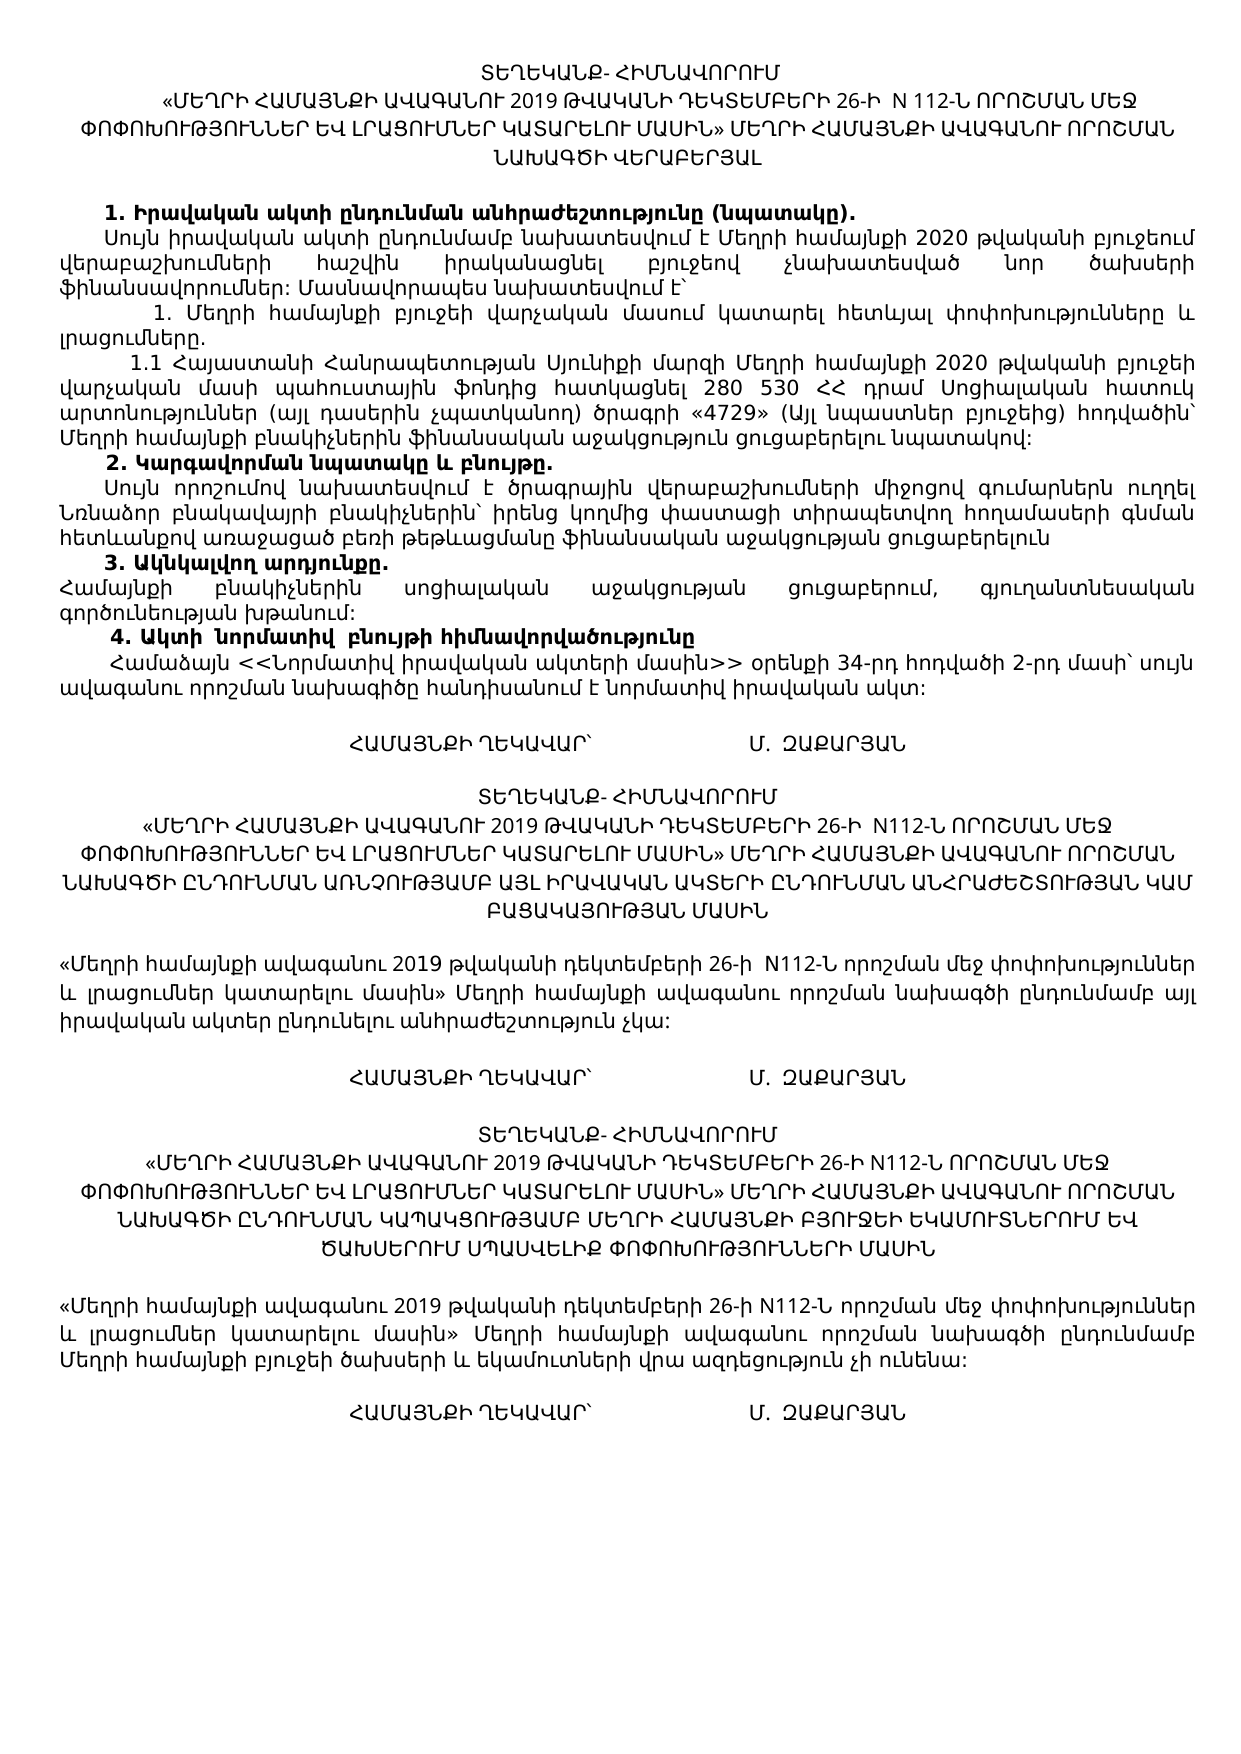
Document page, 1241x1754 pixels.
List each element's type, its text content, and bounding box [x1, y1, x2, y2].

text ՏԵՂԵԿԱՆՔ- ՀԻՄՆԱՎՈՐՈՒՄ [59, 1120, 1196, 1148]
text Սույն իրավական ակտի ընդունմամբ նախատեսվում է Մեղրի համայնքի 2020 թվականի բյուջեում վերաբաշխումների հաշվին իրականացնել բյուջեով չնախատեսված նոր ծախսերի ֆինանսավորումներ: Մասնավորապես նախատեսվում է՝ [59, 225, 1196, 300]
text «ՄԵՂՐԻ ՀԱՄԱՅՆՔԻ ԱՎԱԳԱՆՈՒ 2019 ԹՎԱԿԱՆԻ ԴԵԿՏԵՄԲԵՐԻ 26-Ի N112-Ն ՈՐՈՇՄԱՆ ՄԵՋ ՓՈՓՈԽՈՒԹՅՈՒՆՆԵՐ ԵՎ ԼՐԱՑՈՒՄՆԵՐ ԿԱՏԱՐԵԼՈՒ ՄԱՍԻՆ» ՄԵՂՐԻ ՀԱՄԱՅՆՔԻ ԱՎԱԳԱՆՈՒ ՈՐՈՇՄԱՆ ՆԱԽԱԳԾԻ ԸՆԴՈՒՆՄԱՆ ԿԱՊԱԿՑՈՒԹՅԱՄԲ ՄԵՂՐԻ ՀԱՄԱՅՆՔԻ ԲՅՈՒՋԵԻ ԵԿԱՄՈՒՏՆԵՐՈՒՄ ԵՎ ԾԱԽՍԵՐՈՒՄ ՍՊԱՍՎԵԼԻՔ ՓՈՓՈԽՈՒԹՅՈՒՆՆԵՐԻ ՄԱՍԻՆ [59, 1148, 1196, 1262]
text Սույն որոշումով նախատեսվում է ծրագրային վերաբաշխումների միջոցով գումարներն ուղղել Նռնաձոր բնակավայրի բնակիչներին՝ իրենց կողմից փաստացի տիրապետվող հողամասերի գնման հետևանքով առաջացած բեռի թեթևացմանը ֆինանսական աջակցության ցուցաբերելուն [59, 475, 1196, 550]
text 3. Ակնկալվող արդյունքը. [59, 550, 1196, 575]
text «ՄԵՂՐԻ ՀԱՄԱՅՆՔԻ ԱՎԱԳԱՆՈՒ 2019 ԹՎԱԿԱՆԻ ԴԵԿՏԵՄԲԵՐԻ 26-Ի N112-Ն ՈՐՈՇՄԱՆ ՄԵՋ ՓՈՓՈԽՈՒԹՅՈՒՆՆԵՐ ԵՎ ԼՐԱՑՈՒՄՆԵՐ ԿԱՏԱՐԵԼՈՒ ՄԱՍԻՆ» ՄԵՂՐԻ ՀԱՄԱՅՆՔԻ ԱՎԱԳԱՆՈՒ ՈՐՈՇՄԱՆ ՆԱԽԱԳԾԻ ԸՆԴՈՒՆՄԱՆ ԱՌՆՉՈՒԹՅԱՄԲ ԱՅԼ ԻՐԱՎԱԿԱՆ ԱԿՏԵՐԻ ԸՆԴՈՒՆՄԱՆ ԱՆՀՐԱԺԵՇՏՈՒԹՅԱՆ ԿԱՄ ԲԱՑԱԿԱՅՈՒԹՅԱՆ ՄԱՍԻՆ [59, 811, 1196, 924]
text 4. Ակտի նորմատիվ բնույթի հիմնավորվածությունը [59, 625, 203, 650]
text ՀԱՄԱՅՆՔԻ ՂԵԿԱՎԱՐ՝ Մ. ԶԱՔԱՐՅԱՆ [59, 1063, 1196, 1092]
text «Մեղրի համայնքի ավագանու 2019 թվականի դեկտեմբերի 26-ի N112-Ն որոշման մեջ փոփոխություններ և լրացումներ կատարելու մասին» Մեղրի համայնքի ավագանու որոշման նախագծի ընդունմամբ Մեղրի համայնքի բյուջեի ծախսերի և եկամուտների վրա ազդեցություն չի ունենա: [59, 1291, 1196, 1373]
text ՀԱՄԱՅՆՔԻ ՂԵԿԱՎԱՐ՝ Մ. ԶԱՔԱՐՅԱՆ [59, 729, 1196, 757]
text «ՄԵՂՐԻ ՀԱՄԱՅՆՔԻ ԱՎԱԳԱՆՈՒ 2019 ԹՎԱԿԱՆԻ ԴԵԿՏԵՄԲԵՐԻ 26-Ի N 112-Ն ՈՐՈՇՄԱՆ ՄԵՋ ՓՈՓՈԽՈՒԹՅՈՒՆՆԵՐ ԵՎ ԼՐԱՑՈՒՄՆԵՐ ԿԱՏԱՐԵԼՈՒ ՄԱՍԻՆ» ՄԵՂՐԻ ՀԱՄԱՅՆՔԻ ԱՎԱԳԱՆՈՒ ՈՐՈՇՄԱՆ ՆԱԽԱԳԾԻ ՎԵՐԱԲԵՐՅԱԼ [59, 86, 1196, 171]
text 4. Ակտի նորմատիվ բնույթի հիմնավորվածությունը [347, 625, 1196, 650]
text Համայնքի բնակիչներին սոցիալական աջակցության ցուցաբերում, գյուղանտնեսական գործունեության խթանում: [59, 575, 1196, 625]
text 1.1 Հայաստանի Հանրապետության Սյունիքի մարզի Մեղրի համայնքի 2020 թվականի բյուջեի վարչական մասի պահուստային ֆոնդից հատկացնել 280 530 ՀՀ դրամ Սոցիալական հատուկ արտոնություններ (այլ դասերին չպատկանող) ծրագրի «4729» (Այլ նպաստներ բյուջեից) հոդվածին՝ Մեղրի համայնքի բնակիչներին ֆինանսական աջակցություն ցուցաբերելու նպատակով: [59, 350, 1196, 450]
text ՀԱՄԱՅՆՔԻ ՂԵԿԱՎԱՐ՝ Մ. ԶԱՔԱՐՅԱՆ [59, 1398, 1196, 1426]
text «Մեղրի համայնքի ավագանու 2019 թվականի դեկտեմբերի 26-ի N112-Ն որոշման մեջ փոփոխություններ և լրացումներ կատարելու մասին» Մեղրի համայնքի ավագանու որոշման նախագծի ընդունմամբ այլ իրավական ակտեր ընդունելու անհրաժեշտություն չկա: [59, 949, 1196, 1035]
text 2. Կարգավորման նպատակը և բնույթը. [59, 450, 1196, 475]
text ՏԵՂԵԿԱՆՔ- ՀԻՄՆԱՎՈՐՈՒՄ [59, 782, 1196, 811]
text Համաձայն <<Նորմատիվ իրավական ակտերի մասին>> օրենքի 34-րդ հոդվածի 2-րդ մասի՝ սույն ավագանու որոշման նախագիծը հանդիսանում է նորմատիվ իրավական ակտ: [59, 650, 1196, 700]
text 1. Իրավական ակտի ընդունման անհրաժեշտությունը (նպատակը). [59, 200, 1196, 225]
text ՏԵՂԵԿԱՆՔ- ՀԻՄՆԱՎՈՐՈՒՄ [59, 58, 1196, 86]
text 1. Մեղրի համայնքի բյուջեի վարչական մասում կատարել հետևյալ փոփոխությունները և լրացումները. [59, 300, 1196, 350]
